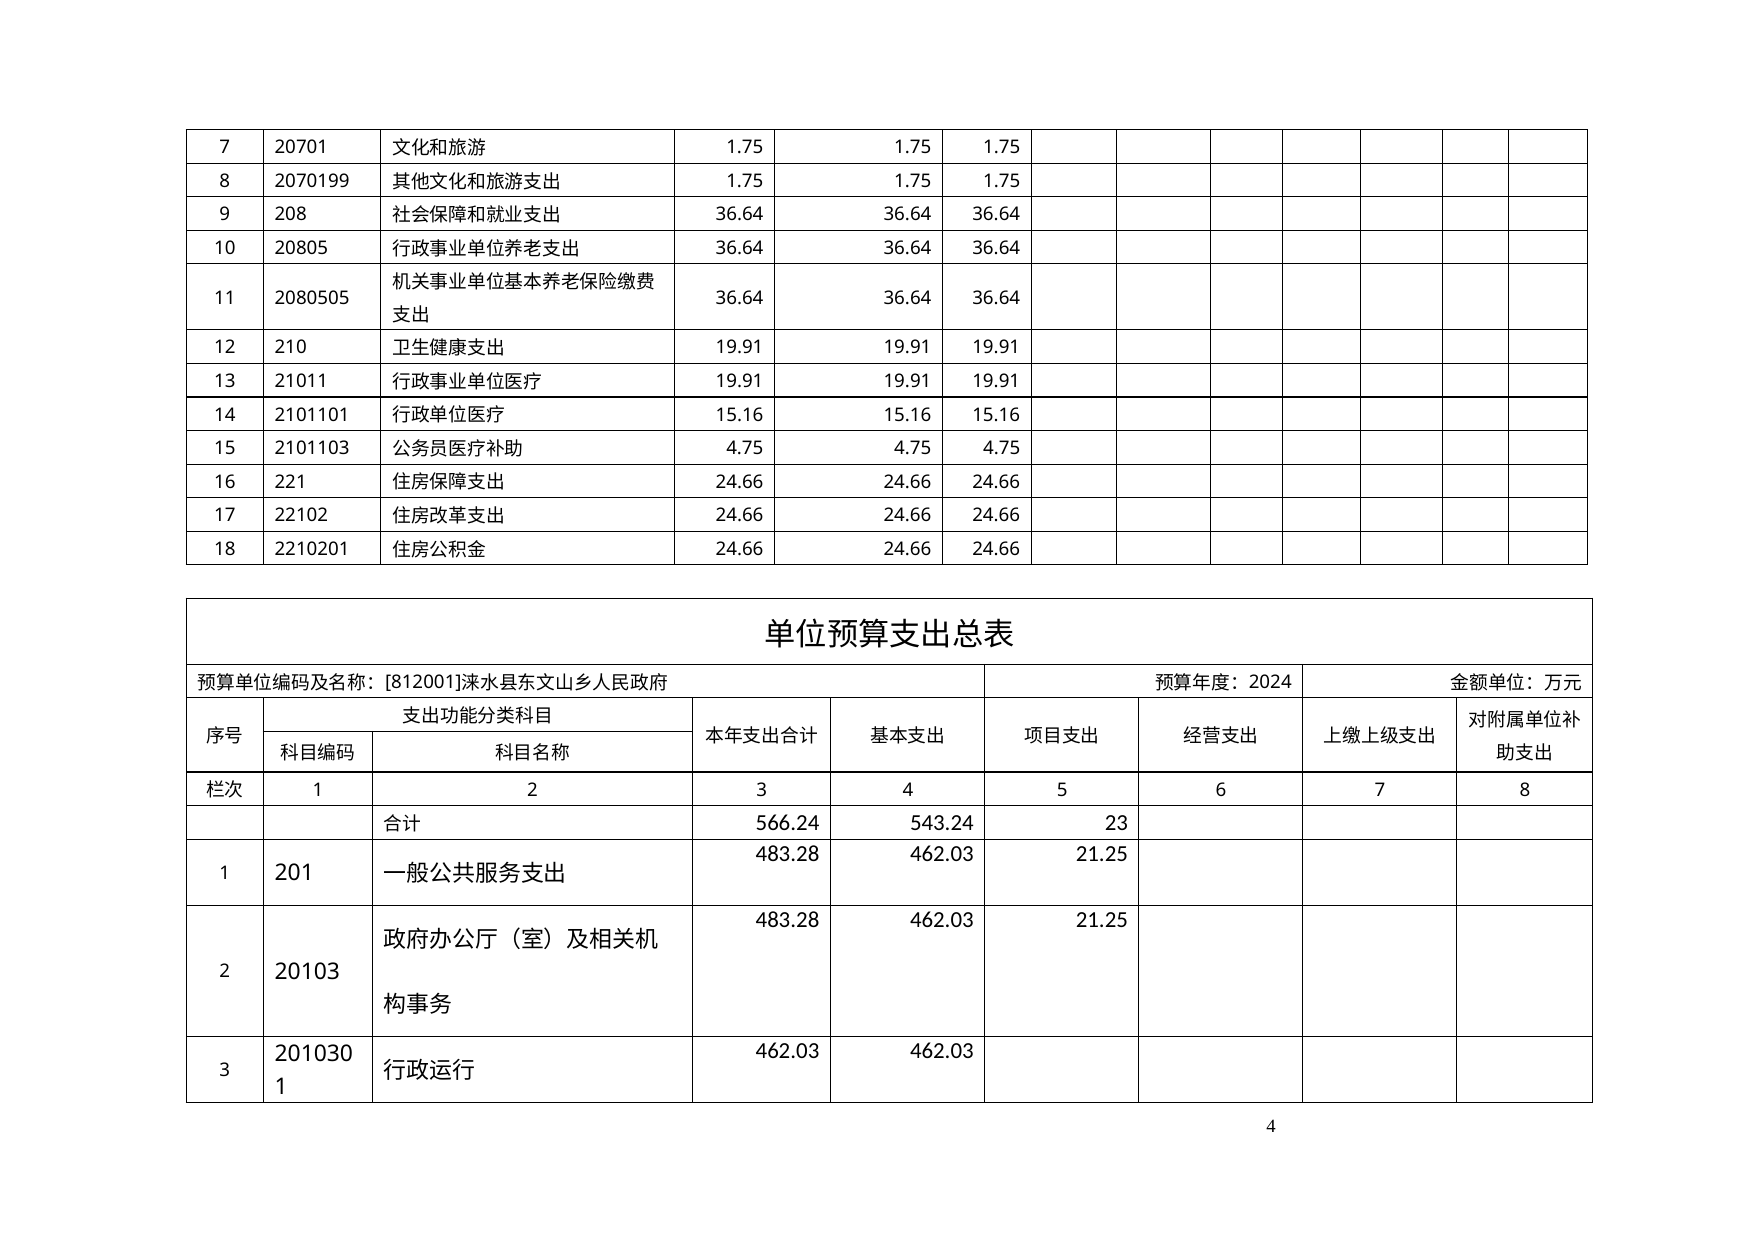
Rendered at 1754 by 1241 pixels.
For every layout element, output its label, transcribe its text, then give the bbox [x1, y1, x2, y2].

table_cell [1211, 398, 1282, 430]
table_cell 2080505 [264, 264, 380, 329]
table_cell 8 [187, 164, 263, 196]
table_cell 462.03 [831, 1037, 984, 1102]
table_cell 2 [187, 906, 263, 1036]
table_cell [985, 1037, 1138, 1102]
table_cell 合计 [373, 806, 692, 838]
table_cell 36.64 [675, 264, 774, 329]
table_cell 住房保障支出 [381, 465, 674, 497]
table_cell 36.64 [943, 197, 1031, 230]
table_cell [1443, 264, 1508, 329]
table_cell 19.91 [675, 364, 774, 396]
table_cell 本年支出合计 [693, 698, 830, 771]
table_cell 24.66 [775, 465, 942, 497]
table_cell [1283, 532, 1360, 564]
table_cell [1283, 498, 1360, 531]
table_cell 2070199 [264, 164, 380, 196]
table_cell [1283, 330, 1360, 363]
table_cell 36.64 [775, 231, 942, 263]
table_cell 金额单位：万元 [1303, 665, 1592, 697]
table_cell [1361, 164, 1442, 196]
table_cell 566.24 [693, 806, 830, 838]
table_cell [187, 806, 263, 838]
table_cell 文化和旅游 [381, 130, 674, 163]
table_cell [1361, 532, 1442, 564]
table_cell 2101101 [264, 398, 380, 430]
table_cell 住房公积金 [381, 532, 674, 564]
table_cell [1283, 465, 1360, 497]
table_cell 公务员医疗补助 [381, 431, 674, 463]
table_cell 36.64 [675, 197, 774, 230]
table_cell 22102 [264, 498, 380, 531]
table_cell 10 [187, 231, 263, 263]
table_cell 462.03 [831, 906, 984, 1036]
table_cell 23 [985, 806, 1138, 838]
table_cell [1509, 498, 1587, 531]
table_cell [1211, 264, 1282, 329]
table_cell 19.91 [943, 364, 1031, 396]
table_cell [1361, 465, 1442, 497]
table_cell [1117, 465, 1210, 497]
table_cell [1361, 231, 1442, 263]
table_cell [1443, 197, 1508, 230]
table_cell 36.64 [775, 197, 942, 230]
table_cell 基本支出 [831, 698, 984, 771]
table_cell [1283, 197, 1360, 230]
table_cell [1117, 498, 1210, 531]
table_cell [1117, 364, 1210, 396]
table_cell 1 [187, 840, 263, 904]
table_cell 20103 [264, 906, 372, 1036]
table_cell [1509, 231, 1587, 263]
table_cell [1361, 264, 1442, 329]
table_cell [1509, 330, 1587, 363]
table_cell 行政单位医疗 [381, 398, 674, 430]
table_cell 4.75 [675, 431, 774, 463]
table_cell [1443, 398, 1508, 430]
table_cell [1211, 231, 1282, 263]
table_cell [1303, 840, 1456, 904]
table_cell 2 [373, 773, 692, 805]
table_cell 24.66 [775, 498, 942, 531]
table_cell [1211, 498, 1282, 531]
table_cell [1457, 1037, 1592, 1102]
table_cell [1443, 164, 1508, 196]
table_cell [1117, 130, 1210, 163]
table_cell [1443, 532, 1508, 564]
table_cell [1032, 197, 1116, 230]
table_cell [1283, 398, 1360, 430]
table_cell 221 [264, 465, 380, 497]
table_cell 序号 [187, 698, 263, 771]
table_cell 13 [187, 364, 263, 396]
table_cell [1117, 431, 1210, 463]
table_cell [1283, 431, 1360, 463]
table_cell 支出功能分类科目 [264, 698, 692, 731]
table_cell 一般公共服务支出 [373, 840, 692, 904]
table_cell [1032, 498, 1116, 531]
table_cell 24.66 [775, 532, 942, 564]
table_cell [1117, 532, 1210, 564]
table_cell [1443, 498, 1508, 531]
table_cell 1 [264, 773, 372, 805]
table_cell 4.75 [943, 431, 1031, 463]
table_cell 17 [187, 498, 263, 531]
table_cell 18 [187, 532, 263, 564]
table_cell [1283, 264, 1360, 329]
table_cell [1117, 398, 1210, 430]
table_cell 3 [187, 1037, 263, 1102]
table_cell [1457, 806, 1592, 838]
table_cell [1303, 906, 1456, 1036]
table_cell 462.03 [831, 840, 984, 904]
table_cell 2010301 [264, 1037, 372, 1102]
table_cell 201 [264, 840, 372, 904]
table_cell 15 [187, 431, 263, 463]
table_cell 1.75 [775, 164, 942, 196]
table_cell 1.75 [943, 130, 1031, 163]
table_cell [1211, 465, 1282, 497]
table_cell [1139, 1037, 1302, 1102]
table_cell 1.75 [675, 164, 774, 196]
table_cell 上缴上级支出 [1303, 698, 1456, 771]
table_cell 15.16 [943, 398, 1031, 430]
table_cell [1117, 231, 1210, 263]
table_cell [1032, 398, 1116, 430]
table_cell [1211, 164, 1282, 196]
table_cell [1032, 264, 1116, 329]
table_header 单位预算支出总表 [187, 599, 1592, 664]
table_cell 24.66 [943, 465, 1031, 497]
table_cell [1509, 130, 1587, 163]
table_cell 15.16 [775, 398, 942, 430]
table_cell 栏次 [187, 773, 263, 805]
table_cell 行政运行 [373, 1037, 692, 1102]
table_cell 行政事业单位养老支出 [381, 231, 674, 263]
table_cell 19.91 [943, 330, 1031, 363]
table_cell [1361, 498, 1442, 531]
table_cell 项目支出 [985, 698, 1138, 771]
table_cell [1509, 364, 1587, 396]
table_cell 6 [1139, 773, 1302, 805]
table_cell 20701 [264, 130, 380, 163]
table_cell [1443, 364, 1508, 396]
table_cell [1509, 164, 1587, 196]
table_cell 16 [187, 465, 263, 497]
table_cell 8 [1457, 773, 1592, 805]
table_cell [1211, 532, 1282, 564]
table_cell 19.91 [775, 364, 942, 396]
table_cell 3 [693, 773, 830, 805]
table_cell 7 [1303, 773, 1456, 805]
table_cell 24.66 [943, 532, 1031, 564]
table_cell [1443, 330, 1508, 363]
table_cell [1361, 197, 1442, 230]
table_cell 2101103 [264, 431, 380, 463]
table_cell [1283, 164, 1360, 196]
table_cell 7 [187, 130, 263, 163]
table_cell [1211, 364, 1282, 396]
table_cell [1443, 130, 1508, 163]
table_cell 21011 [264, 364, 380, 396]
table_cell [1117, 197, 1210, 230]
table_cell [1361, 330, 1442, 363]
table_cell 19.91 [775, 330, 942, 363]
table_cell 9 [187, 197, 263, 230]
table_cell [1211, 431, 1282, 463]
table_cell 预算年度：2024 [985, 665, 1302, 697]
table_cell [1032, 364, 1116, 396]
table_cell [1303, 806, 1456, 838]
table_cell [1509, 532, 1587, 564]
table_cell [1509, 264, 1587, 329]
table_cell 543.24 [831, 806, 984, 838]
table_cell 36.64 [943, 264, 1031, 329]
table_cell [1509, 398, 1587, 430]
table_cell 4.75 [775, 431, 942, 463]
table_cell [1283, 364, 1360, 396]
table_cell [1283, 130, 1360, 163]
table_cell [1457, 906, 1592, 1036]
table_cell 预算单位编码及名称：[812001]涞水县东文山乡人民政府 [187, 665, 984, 697]
table_cell [1443, 465, 1508, 497]
table_cell [1117, 164, 1210, 196]
table_cell [1211, 197, 1282, 230]
table_cell 21.25 [985, 906, 1138, 1036]
table_cell [1139, 840, 1302, 904]
table_cell 36.64 [675, 231, 774, 263]
table_cell [1117, 264, 1210, 329]
table_cell 2210201 [264, 532, 380, 564]
table_cell 19.91 [675, 330, 774, 363]
table_cell 462.03 [693, 1037, 830, 1102]
table_cell 36.64 [943, 231, 1031, 263]
table_cell 210 [264, 330, 380, 363]
table_cell 1.75 [943, 164, 1031, 196]
table_cell [1211, 330, 1282, 363]
table_cell [1032, 130, 1116, 163]
table_cell 15.16 [675, 398, 774, 430]
table_cell 20805 [264, 231, 380, 263]
table_cell [1509, 197, 1587, 230]
table_cell [1361, 431, 1442, 463]
table_cell 208 [264, 197, 380, 230]
table_cell [1032, 465, 1116, 497]
table_cell [1443, 431, 1508, 463]
table_cell 住房改革支出 [381, 498, 674, 531]
table_cell [1032, 231, 1116, 263]
table_cell [1032, 532, 1116, 564]
table_cell 24.66 [675, 498, 774, 531]
table_cell [1361, 398, 1442, 430]
table_cell [1211, 130, 1282, 163]
table_cell 36.64 [775, 264, 942, 329]
table_cell 14 [187, 398, 263, 430]
table_cell 24.66 [675, 465, 774, 497]
table_cell [1303, 1037, 1456, 1102]
table_cell 24.66 [943, 498, 1031, 531]
table_cell 12 [187, 330, 263, 363]
table_cell 21.25 [985, 840, 1138, 904]
table_cell [1032, 164, 1116, 196]
table_cell 政府办公厅（室）及相关机构事务 [373, 906, 692, 1036]
table_cell 1.75 [675, 130, 774, 163]
table_cell [1361, 364, 1442, 396]
table_cell 483.28 [693, 840, 830, 904]
table_cell 科目编码 [264, 732, 372, 771]
table_cell [1509, 465, 1587, 497]
table_cell 行政事业单位医疗 [381, 364, 674, 396]
table_cell 社会保障和就业支出 [381, 197, 674, 230]
table_cell [1032, 431, 1116, 463]
table_cell 11 [187, 264, 263, 329]
table_cell [1032, 330, 1116, 363]
table_cell 1.75 [775, 130, 942, 163]
table_cell [1457, 840, 1592, 904]
table_cell [1443, 231, 1508, 263]
table_cell [1361, 130, 1442, 163]
table_cell 经营支出 [1139, 698, 1302, 771]
table_cell [1139, 906, 1302, 1036]
table_cell 5 [985, 773, 1138, 805]
table_cell 483.28 [693, 906, 830, 1036]
table_cell 其他文化和旅游支出 [381, 164, 674, 196]
table_cell 机关事业单位基本养老保险缴费支出 [381, 264, 674, 329]
table_cell [1283, 231, 1360, 263]
table_cell 4 [831, 773, 984, 805]
table_cell [1117, 330, 1210, 363]
table_cell 对附属单位补助支出 [1457, 698, 1592, 771]
table_cell 科目名称 [373, 732, 692, 771]
table_cell 卫生健康支出 [381, 330, 674, 363]
table_cell [1139, 806, 1302, 838]
table_cell 24.66 [675, 532, 774, 564]
table_cell [1509, 431, 1587, 463]
table_cell [264, 806, 372, 838]
